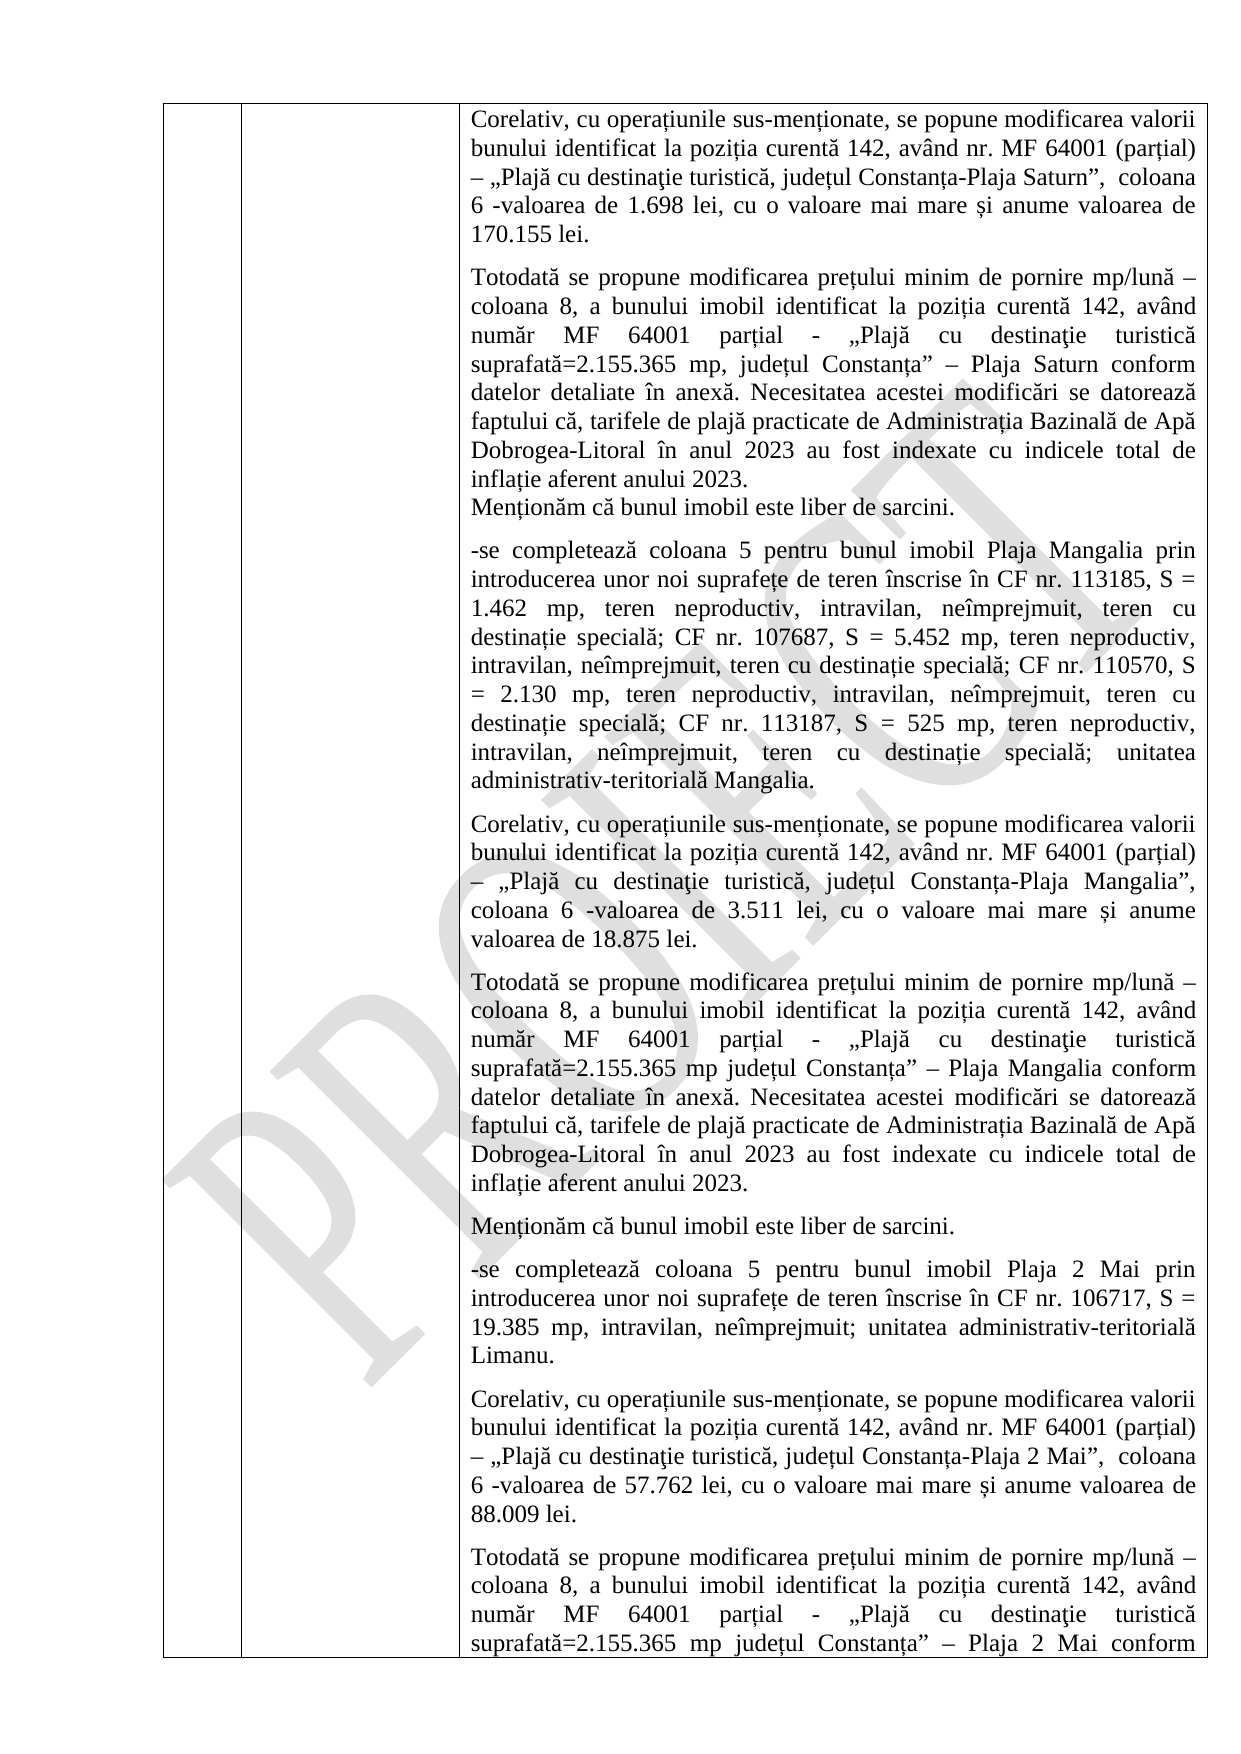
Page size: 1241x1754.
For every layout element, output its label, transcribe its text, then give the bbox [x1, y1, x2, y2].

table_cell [242, 104, 459, 1657]
table_cell 2.2. [164, 104, 241, 1657]
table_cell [460, 104, 1207, 1657]
